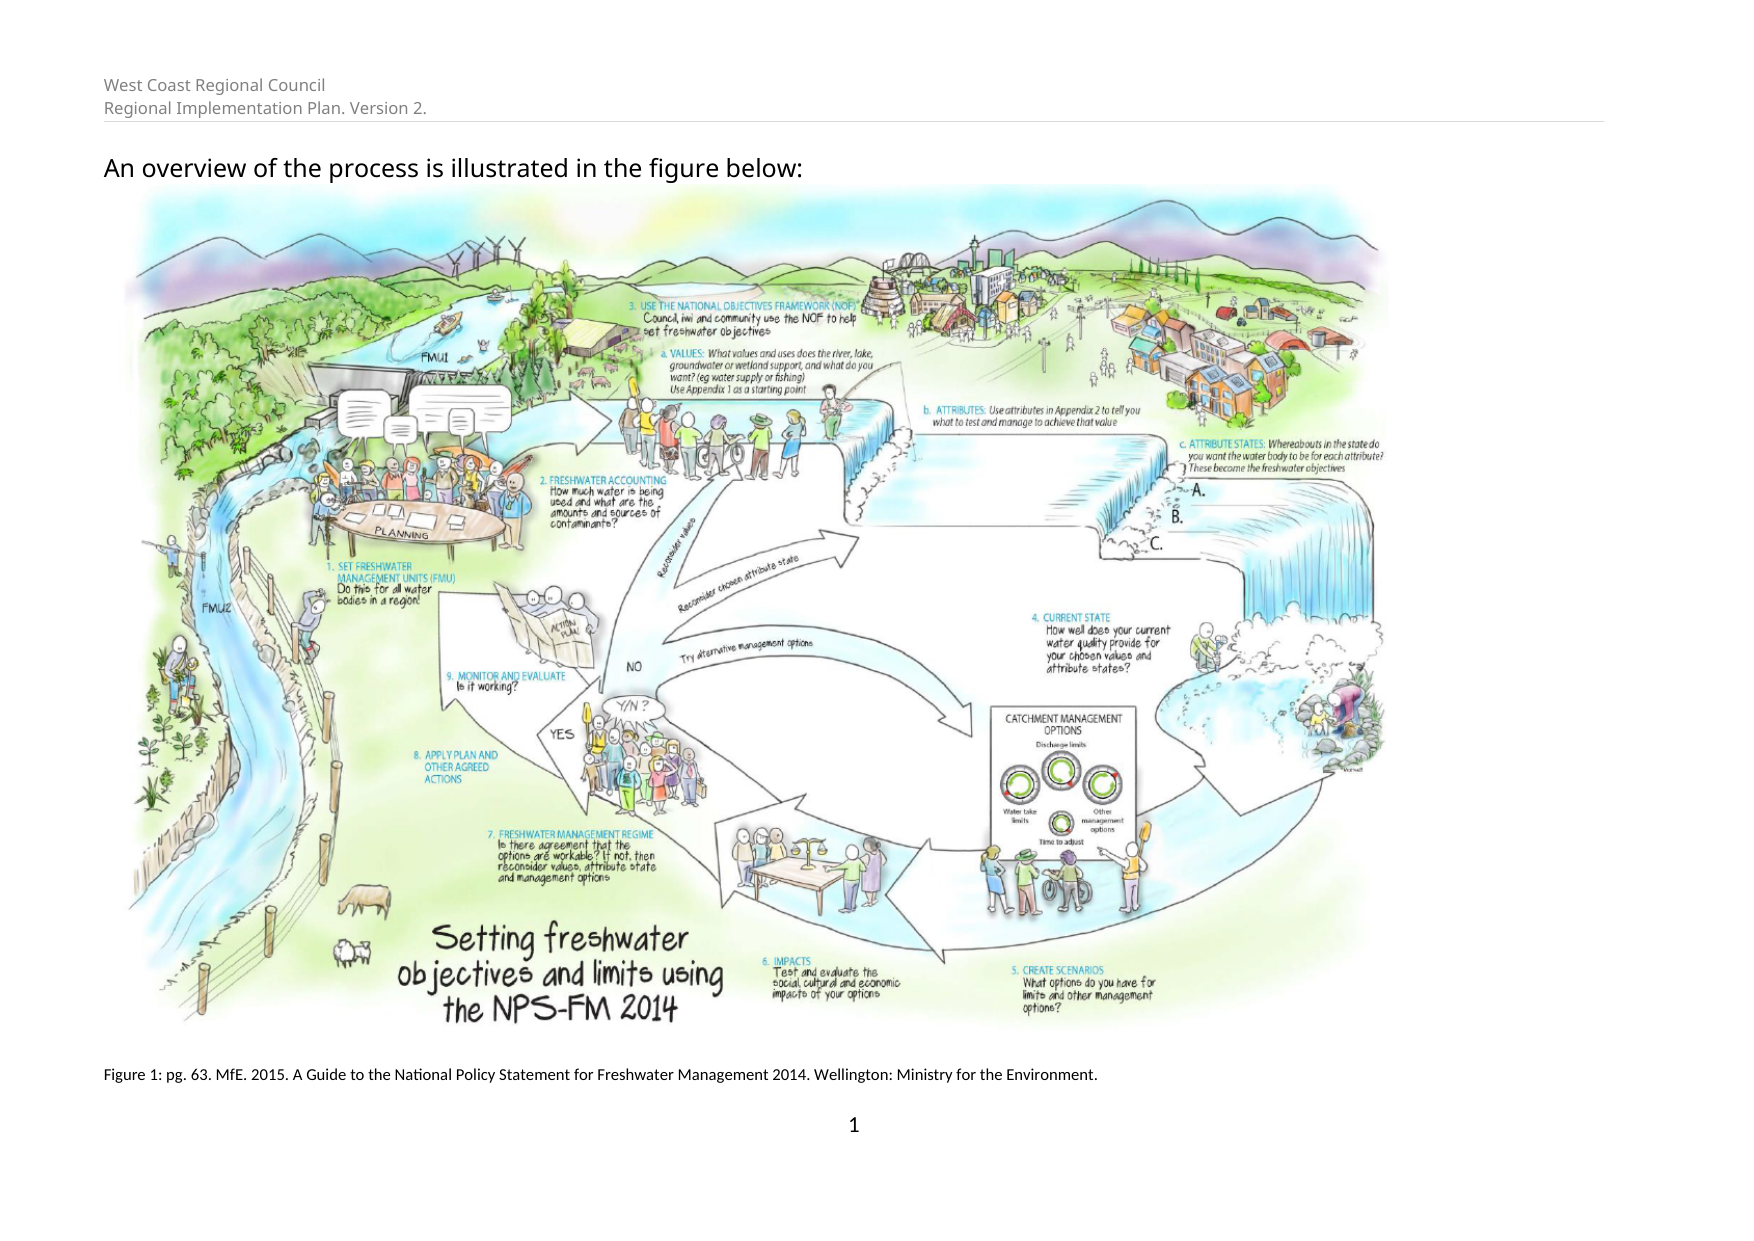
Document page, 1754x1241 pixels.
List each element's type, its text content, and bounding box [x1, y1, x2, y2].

text Figure 1: pg. 63. MfE. 2015. A Guide to the National Policy Statement for Freshwater Management 2014. Wellington: Ministry for the Environment. [103, 1064, 1604, 1085]
text An overview of the process is illustrated in the figure below: [103, 150, 1604, 184]
